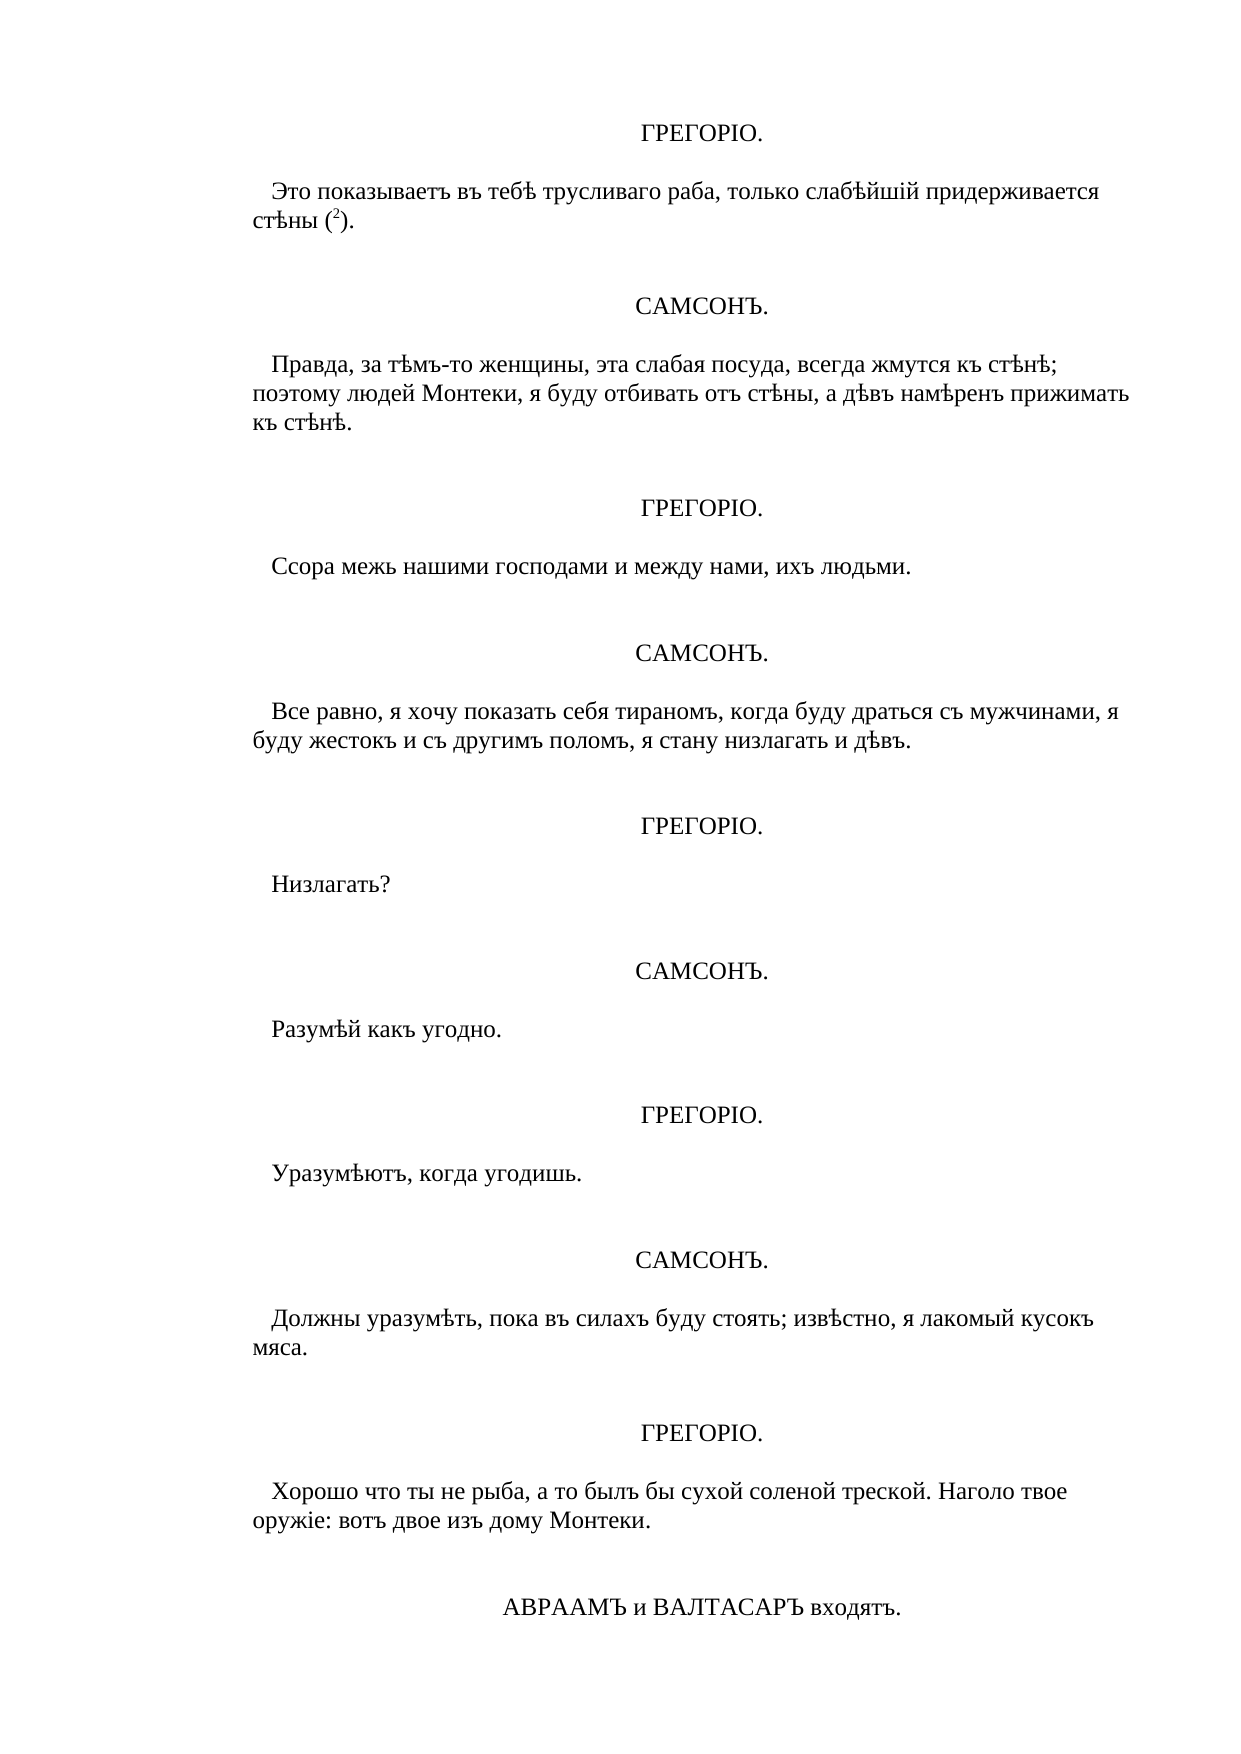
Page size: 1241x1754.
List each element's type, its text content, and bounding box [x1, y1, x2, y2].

text САМСОНЪ. [252, 1245, 1152, 1274]
text Разумѣй какъ угодно. [252, 1014, 1152, 1043]
text ГРЕГОРІО. [252, 118, 1152, 147]
text САМСОНЪ. [252, 956, 1152, 985]
text ГРЕГОРІО. [252, 1418, 1152, 1447]
text ГРЕГОРІО. [252, 1101, 1152, 1129]
text ГРЕГОРІО. [252, 493, 1152, 522]
text Хорошо что ты не рыба, а то былъ бы сухой соленой треской. Наголо твое оружіе: вотъ двое изъ дому Монтеки. [252, 1476, 1152, 1534]
text САМСОНЪ. [252, 291, 1152, 320]
text ГРЕГОРІО. [252, 811, 1152, 840]
text Ссора межь нашими господами и между нами, ихъ людьми. [252, 551, 1152, 580]
text САМСОНЪ. [252, 638, 1152, 667]
text АВРААМЪ и ВАЛТАСАРЪ входятъ. [252, 1592, 1152, 1621]
text Это показываетъ въ тебѣ трусливаго раба, только слабѣйшій придерживается стѣны (2). [252, 176, 1152, 233]
text Правда, за тѣмъ-то женщины, эта слабая посуда, всегда жмутся къ стѣнѣ; поэтому людей Монтеки, я буду отбивать отъ стѣны, а дѣвъ намѣренъ прижимать къ стѣнѣ. [252, 349, 1152, 436]
text Низлагать? [252, 869, 1152, 898]
text Уразумѣютъ, когда угодишь. [252, 1158, 1152, 1187]
text Все равно, я хочу показать себя тираномъ, когда буду драться съ мужчинами, я буду жестокъ и съ другимъ поломъ, я стану низлагать и дѣвъ. [252, 696, 1152, 753]
text Должны уразумѣть, пока въ силахъ буду стоять; извѣстно, я лакомый кусокъ мяса. [252, 1303, 1152, 1361]
